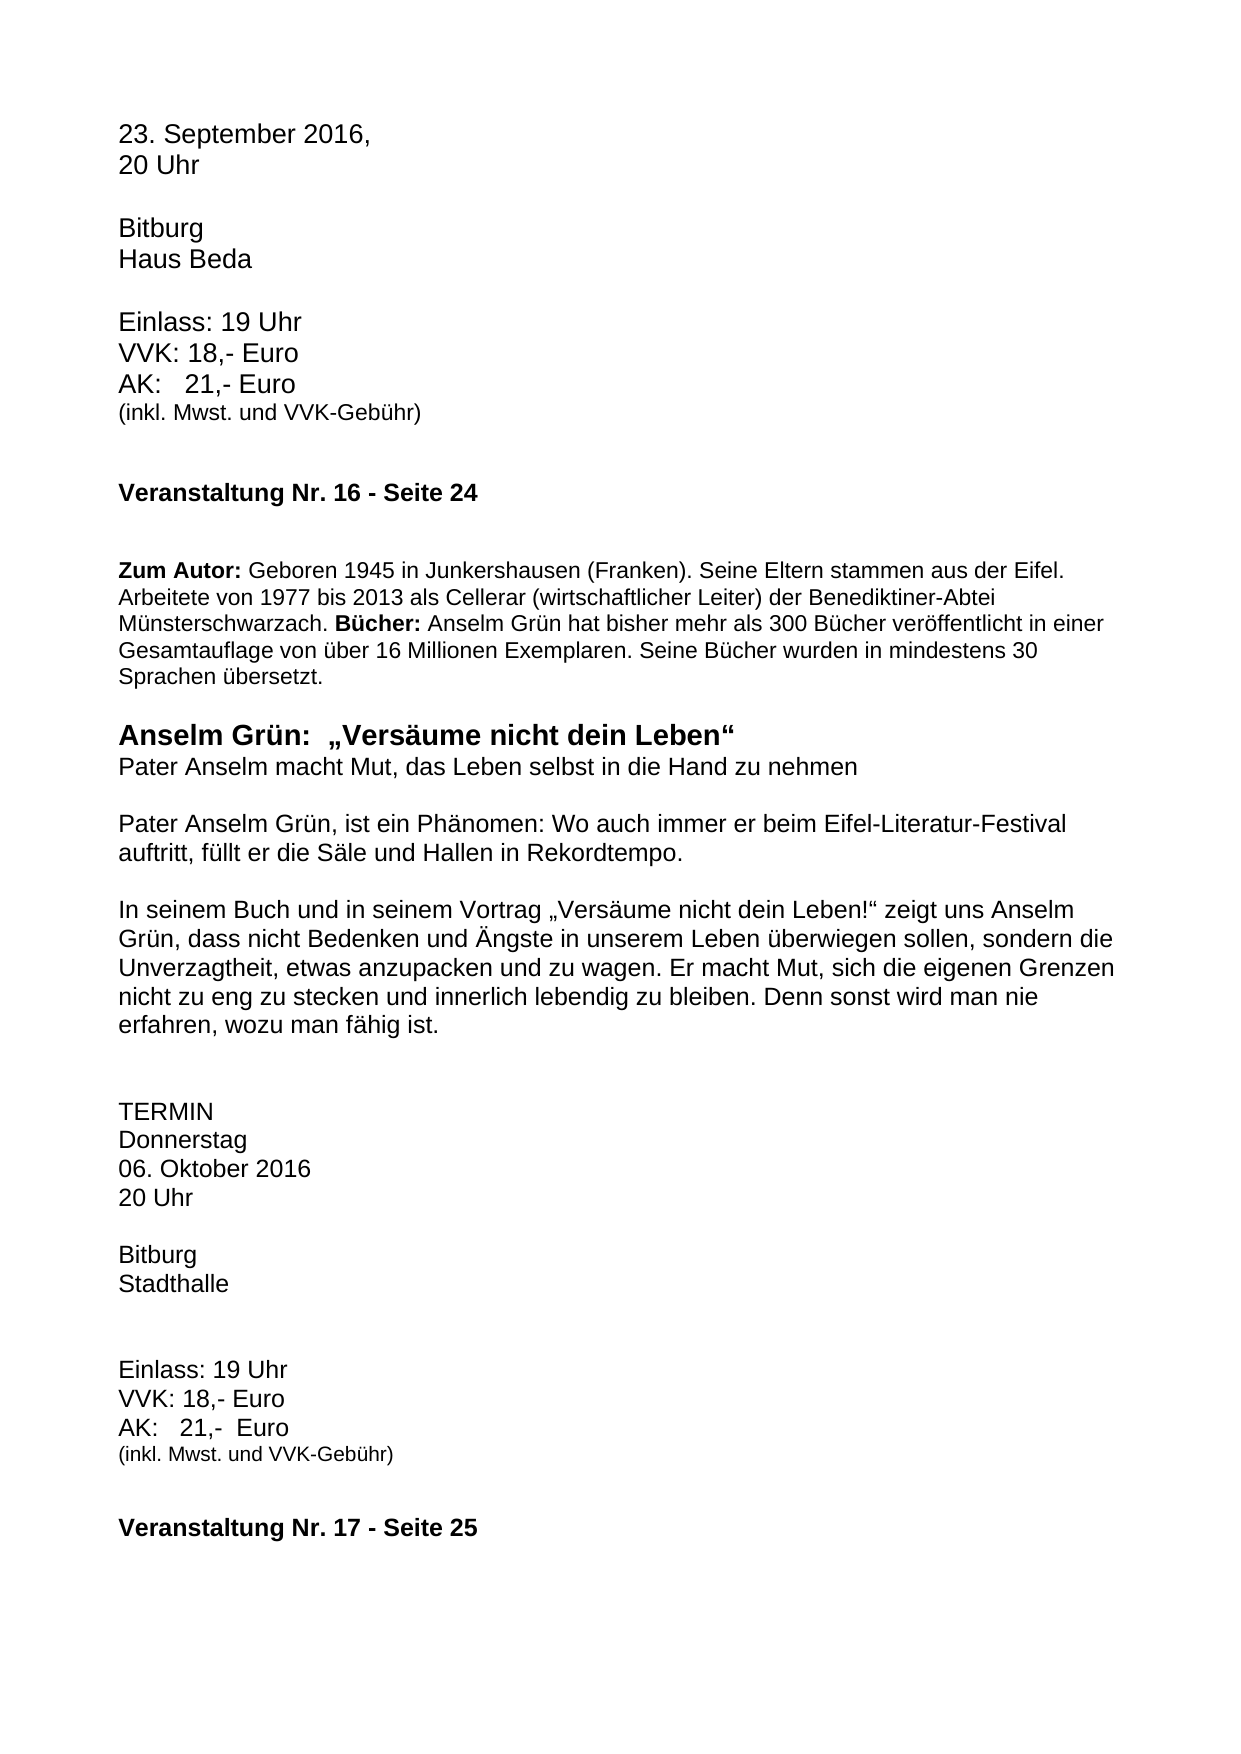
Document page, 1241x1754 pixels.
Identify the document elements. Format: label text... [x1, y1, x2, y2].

text Pater Anselm macht Mut, das Leben selbst in die Hand zu nehmen [118, 752, 1122, 780]
text Anselm Grün: „Versäume nicht dein Leben“ [118, 718, 1122, 752]
text 20 Uhr [118, 1183, 1122, 1212]
text Pater Anselm Grün, ist ein Phänomen: Wo auch immer er beim Eifel-Literatur-Festival auftritt, füllt er die Säle und Hallen in Rekordtempo. [118, 809, 1122, 867]
text Haus Beda [118, 243, 1122, 274]
text Bitburg [118, 1240, 1122, 1269]
text Einlass: 19 Uhr [118, 1355, 1122, 1384]
text VVK: 18,- Euro [118, 337, 1122, 368]
text Bitburg [118, 212, 1122, 243]
text AK: 21,- Euro [118, 1413, 1122, 1442]
text 23. September 2016, [118, 118, 1122, 149]
text Stadthalle [118, 1269, 1122, 1298]
text (inkl. Mwst. und VVK-Gebühr) [118, 1442, 1122, 1466]
text Einlass: 19 Uhr [118, 306, 1122, 337]
text 20 Uhr [118, 149, 1122, 181]
text Zum Autor: Geboren 1945 in Junkershausen (Franken). Seine Eltern stammen aus der Eifel. Arbeitete von 1977 bis 2013 als Cellerar (wirtschaftlicher Leiter) der Benediktiner-Abtei Münsterschwarzach. Bücher: Anselm Grün hat bisher mehr als 300 Bücher veröffentlicht in einer Gesamtauflage von über 16 Millionen Exemplaren. Seine Bücher wurden in mindestens 30 Sprachen übersetzt. [118, 557, 1122, 689]
text Donnerstag [118, 1125, 1122, 1154]
text Veranstaltung Nr. 17 - Seite 25 [118, 1513, 1122, 1542]
text 06. Oktober 2016 [118, 1154, 1122, 1183]
text In seinem Buch und in seinem Vortrag „Versäume nicht dein Leben!“ zeigt uns Anselm Grün, dass nicht Bedenken und Ängste in unserem Leben überwiegen sollen, sondern die Unverzagtheit, etwas anzupacken und zu wagen. Er macht Mut, sich die eigenen Grenzen nicht zu eng zu stecken und innerlich lebendig zu bleiben. Denn sonst wird man nie erfahren, wozu man fähig ist. [118, 895, 1122, 1039]
text Veranstaltung Nr. 16 - Seite 24 [118, 478, 1122, 507]
text AK: 21,- Euro [118, 368, 1122, 399]
text (inkl. Mwst. und VVK-Gebühr) [118, 399, 1122, 426]
text TERMIN [118, 1097, 1122, 1125]
text VVK: 18,- Euro [118, 1384, 1122, 1413]
